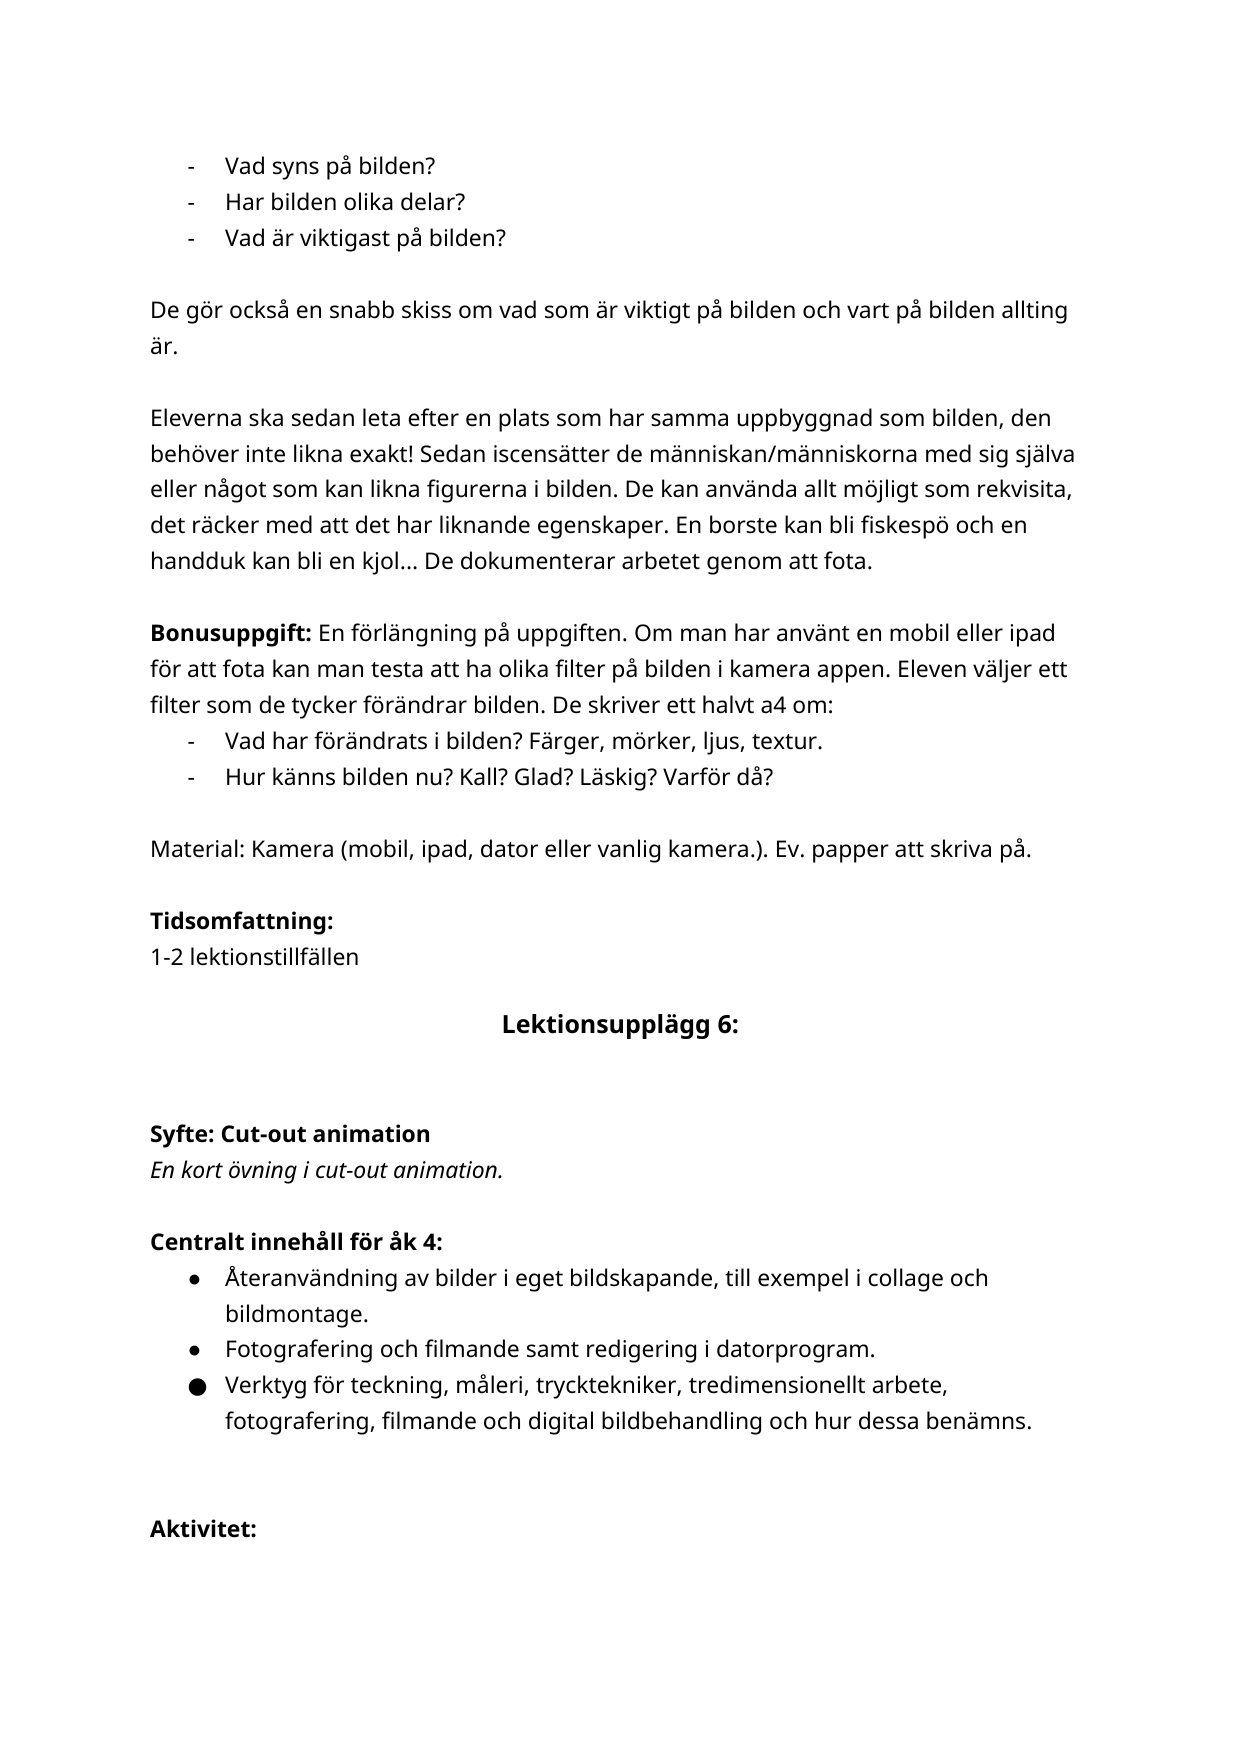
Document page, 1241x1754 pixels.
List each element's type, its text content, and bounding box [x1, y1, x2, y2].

subtitle Lektionsupplägg 6: [150, 1007, 1090, 1041]
text Eleverna ska sedan leta efter en plats som har samma uppbyggnad som bilden, den behöver inte likna exakt! Sedan iscensätter de människan/människorna med sig själva eller något som kan likna figurerna i bilden. De kan använda allt möjligt som rekvisita, det räcker med att det har liknande egenskaper. En borste kan bli fiskespö och en handduk kan bli en kjol... De dokumenterar arbetet genom att fota. [150, 402, 1090, 577]
list Återanvändning av bilder i eget bildskapande, till exempel i collage och bildmontage. [187, 1262, 1090, 1329]
list Vad har förändrats i bilden? Färger, mörker, ljus, textur. [187, 725, 1090, 756]
text Material: Kamera (mobil, ipad, dator eller vanlig kamera.). Ev. papper att skriva på. [150, 833, 1090, 864]
list Vad syns på bilden? [187, 150, 1090, 181]
text Centralt innehåll för åk 4: [150, 1226, 1090, 1257]
list Vad är viktigast på bilden? [187, 222, 1090, 253]
list Fotografering och filmande samt redigering i datorprogram. [187, 1333, 1090, 1365]
list Har bilden olika delar? [187, 186, 1090, 217]
text Bonusuppgift: En förlängning på uppgiften. Om man har använt en mobil eller ipad för att fota kan man testa att ha olika filter på bilden i kamera appen. Eleven väljer ett filter som de tycker förändrar bilden. De skriver ett halvt a4 om: [150, 617, 1090, 720]
text 1-2 lektionstillfällen [150, 941, 1090, 972]
text Aktivitet: [150, 1513, 1090, 1544]
text En kort övning i cut-out animation. [150, 1154, 1090, 1185]
text Tidsomfattning: [150, 905, 1090, 936]
list Verktyg för teckning, måleri, trycktekniker, tredimensionellt arbete, fotografering, filmande och digital bildbehandling och hur dessa benämns. [187, 1369, 1090, 1437]
text De gör också en snabb skiss om vad som är viktigt på bilden och vart på bilden allting är. [150, 294, 1090, 361]
text Syfte: Cut-out animation [150, 1118, 1090, 1149]
list Hur känns bilden nu? Kall? Glad? Läskig? Varför då? [187, 761, 1090, 792]
